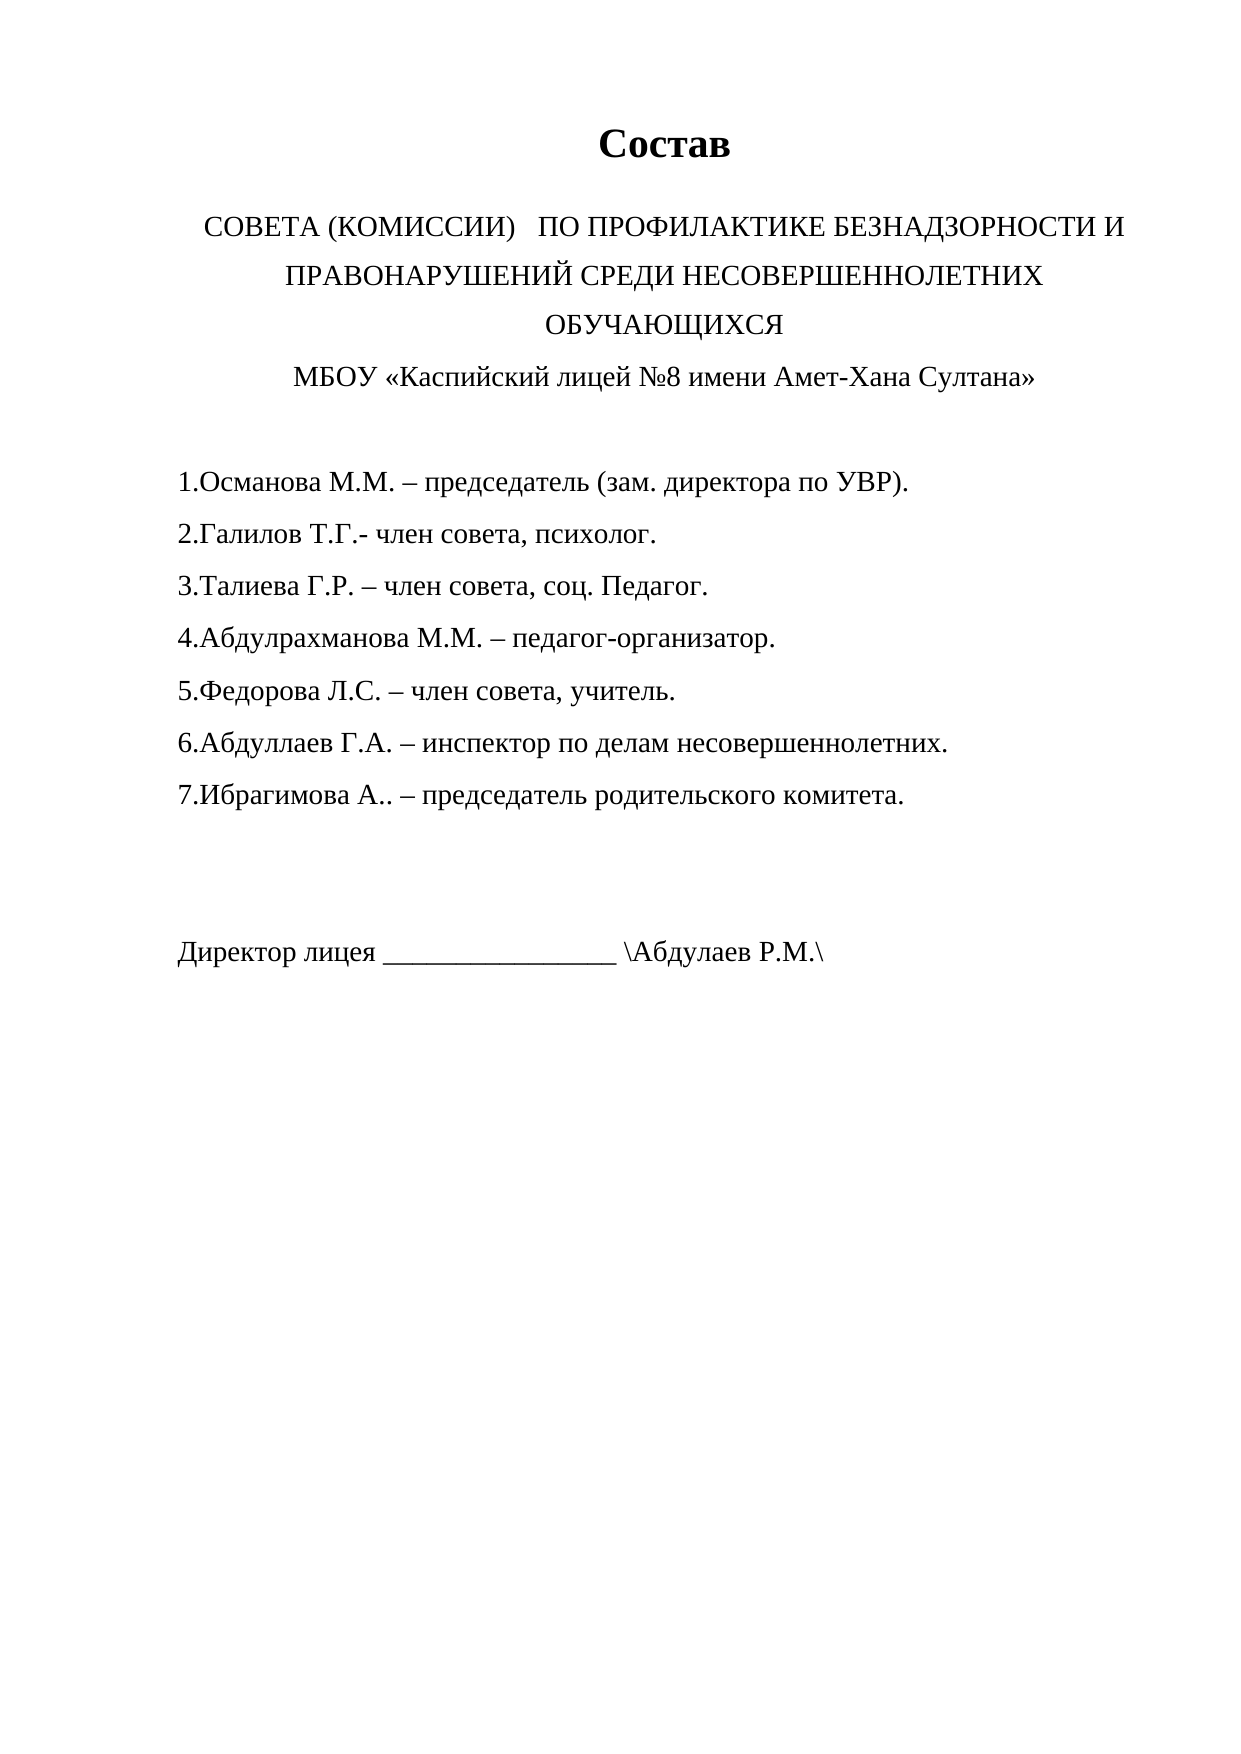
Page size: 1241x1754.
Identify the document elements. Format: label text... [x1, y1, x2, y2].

text 2.Галилов Т.Г.- член совета, психолог. [177, 516, 1152, 549]
text 7.Ибрагимова А.. – председатель родительского комитета. [177, 777, 1152, 811]
text Состав [177, 118, 1152, 166]
text 5.Федорова Л.С. – член совета, учитель. [177, 673, 1152, 706]
text Директор лицея ________________ \Абдулаев Р.М.\ [177, 934, 1152, 968]
text 4.Абдулрахманова М.М. – педагог-организатор. [177, 621, 1152, 654]
text МБОУ «Каспийский лицей №8 имени Амет-Хана Султана» [177, 359, 1152, 393]
text 6.Абдуллаев Г.А. – инспектор по делам несовершеннолетних. [177, 725, 1152, 759]
text СОВЕТА (КОМИССИИ) ПО ПРОФИЛАКТИКе БЕЗНАДЗОРНОСТИ И ПРАВОНАРУШЕНИЙ СРЕДИ НЕСОВЕРШЕННОЛЕТНИХ ОБУЧАЮЩИХСЯ [177, 194, 1152, 340]
text 3.Талиева Г.Р. – член совета, соц. Педагог. [177, 568, 1152, 602]
text 1.Османова М.М. – председатель (зам. директора по УВР). [177, 464, 1152, 497]
